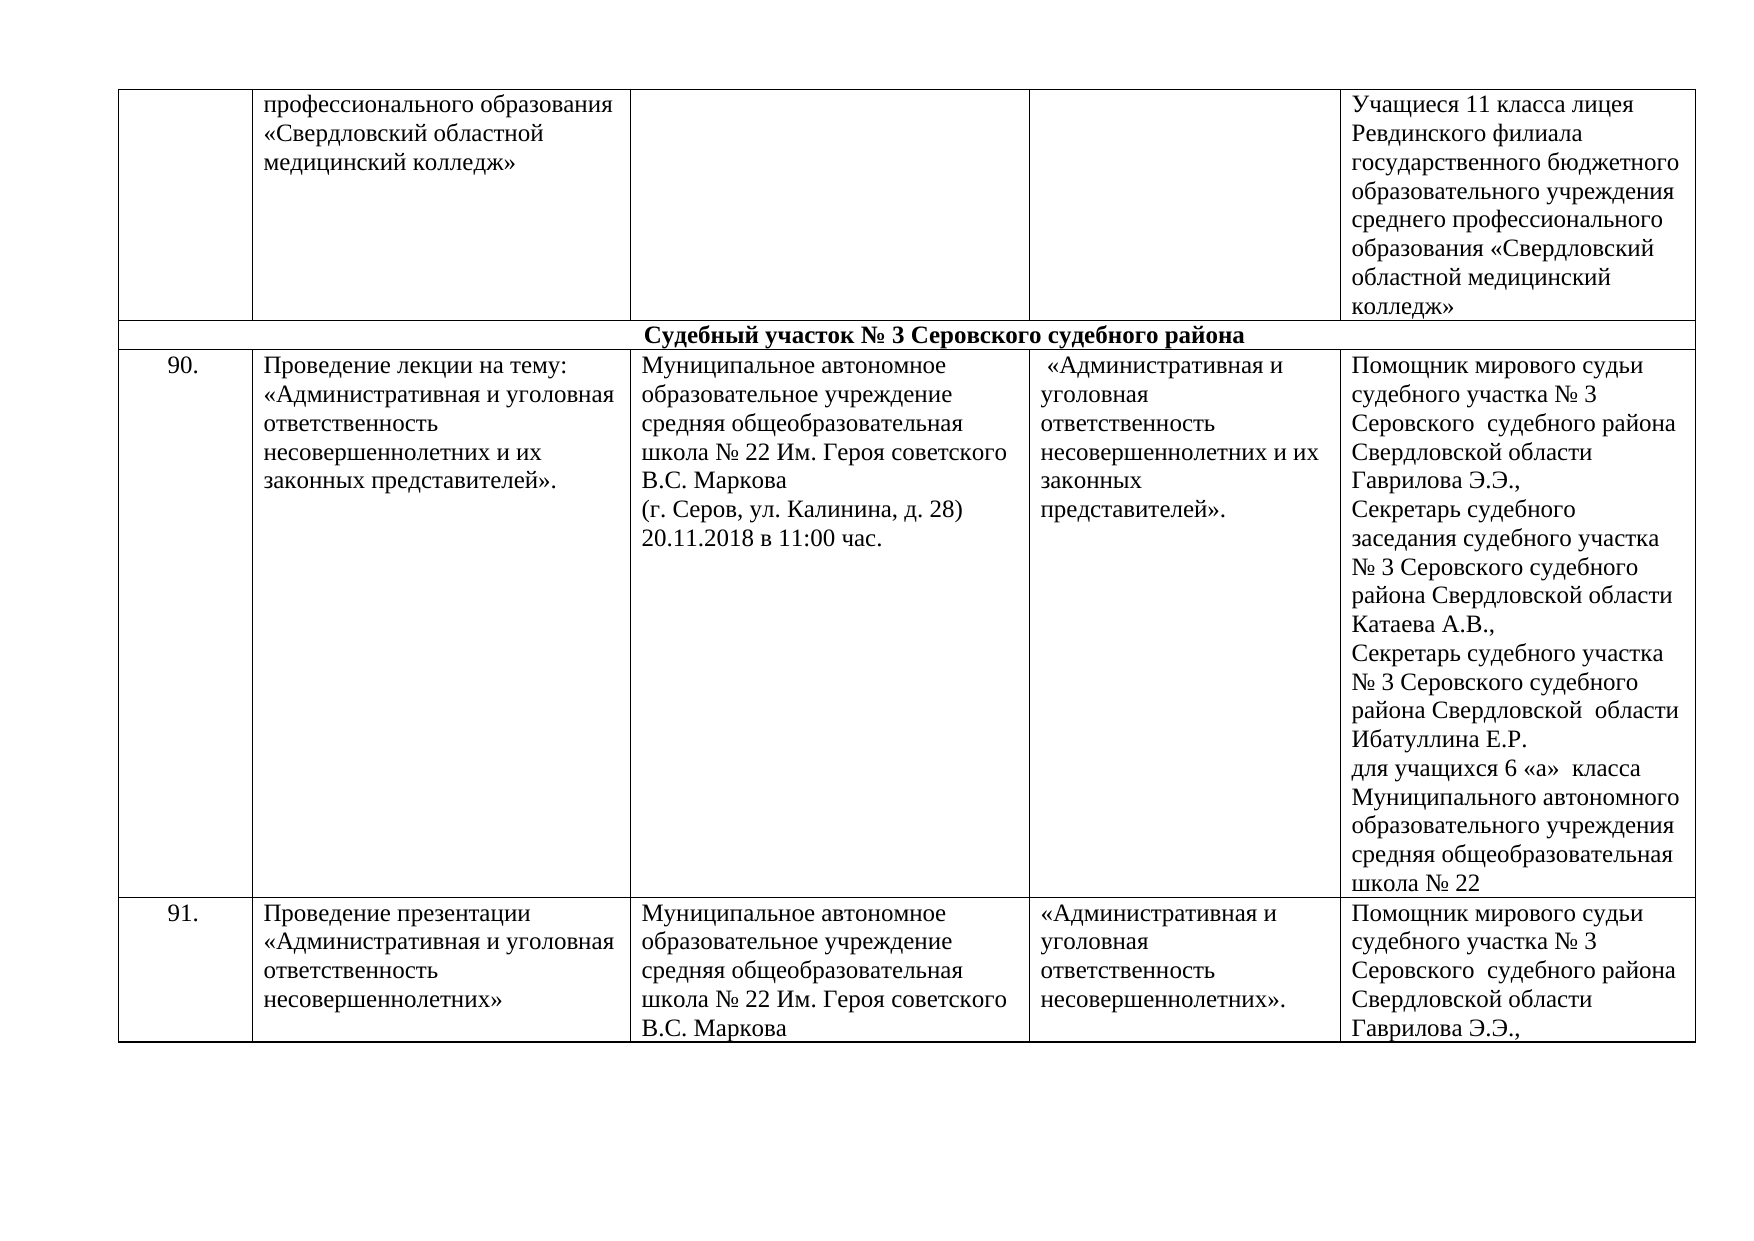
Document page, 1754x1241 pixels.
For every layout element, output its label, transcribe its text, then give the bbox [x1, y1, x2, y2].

table_cell «Административная и уголовная ответственность несовершеннолетних и их законных представителей». [1030, 350, 1340, 897]
table_cell Муниципальное автономное образовательное учреждение средняя общеобразовательная школа № 22 Им. Героя советского В.С. Маркова (г. Серов, ул. Калинина, д. 28) 20.11.2018 в 11:00 час. [631, 350, 1029, 897]
table_cell Проведение лекции на тему: «Административная и уголовная ответственность несовершеннолетних и их законных представителей». [253, 350, 630, 897]
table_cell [631, 898, 1029, 1041]
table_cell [253, 90, 630, 319]
table_cell [119, 898, 252, 1041]
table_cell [1030, 898, 1340, 1041]
table_cell Помощник мирового судьи судебного участка № 3 Серовского судебного района Свердловской области Гаврилова Э.Э., Секретарь судебного заседания судебного участка № 3 Серовского судебного района Свердловской области Катаева А.В., Секретарь судебного участка № 3 Серовского судебного района Свердловской области Ибатуллина Е.Р. для учащихся 6 «а» класса Муниципального автономного образовательного учреждения средняя общеобразовательная школа № 22 [1341, 350, 1695, 897]
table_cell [253, 898, 630, 1041]
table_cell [1030, 90, 1340, 319]
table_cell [1341, 898, 1695, 1041]
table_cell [1341, 90, 1695, 319]
table_cell Судебный участок № 3 Серовского судебного района [119, 321, 1695, 349]
table_cell [119, 350, 252, 897]
table_cell [119, 90, 252, 319]
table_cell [631, 90, 1029, 319]
